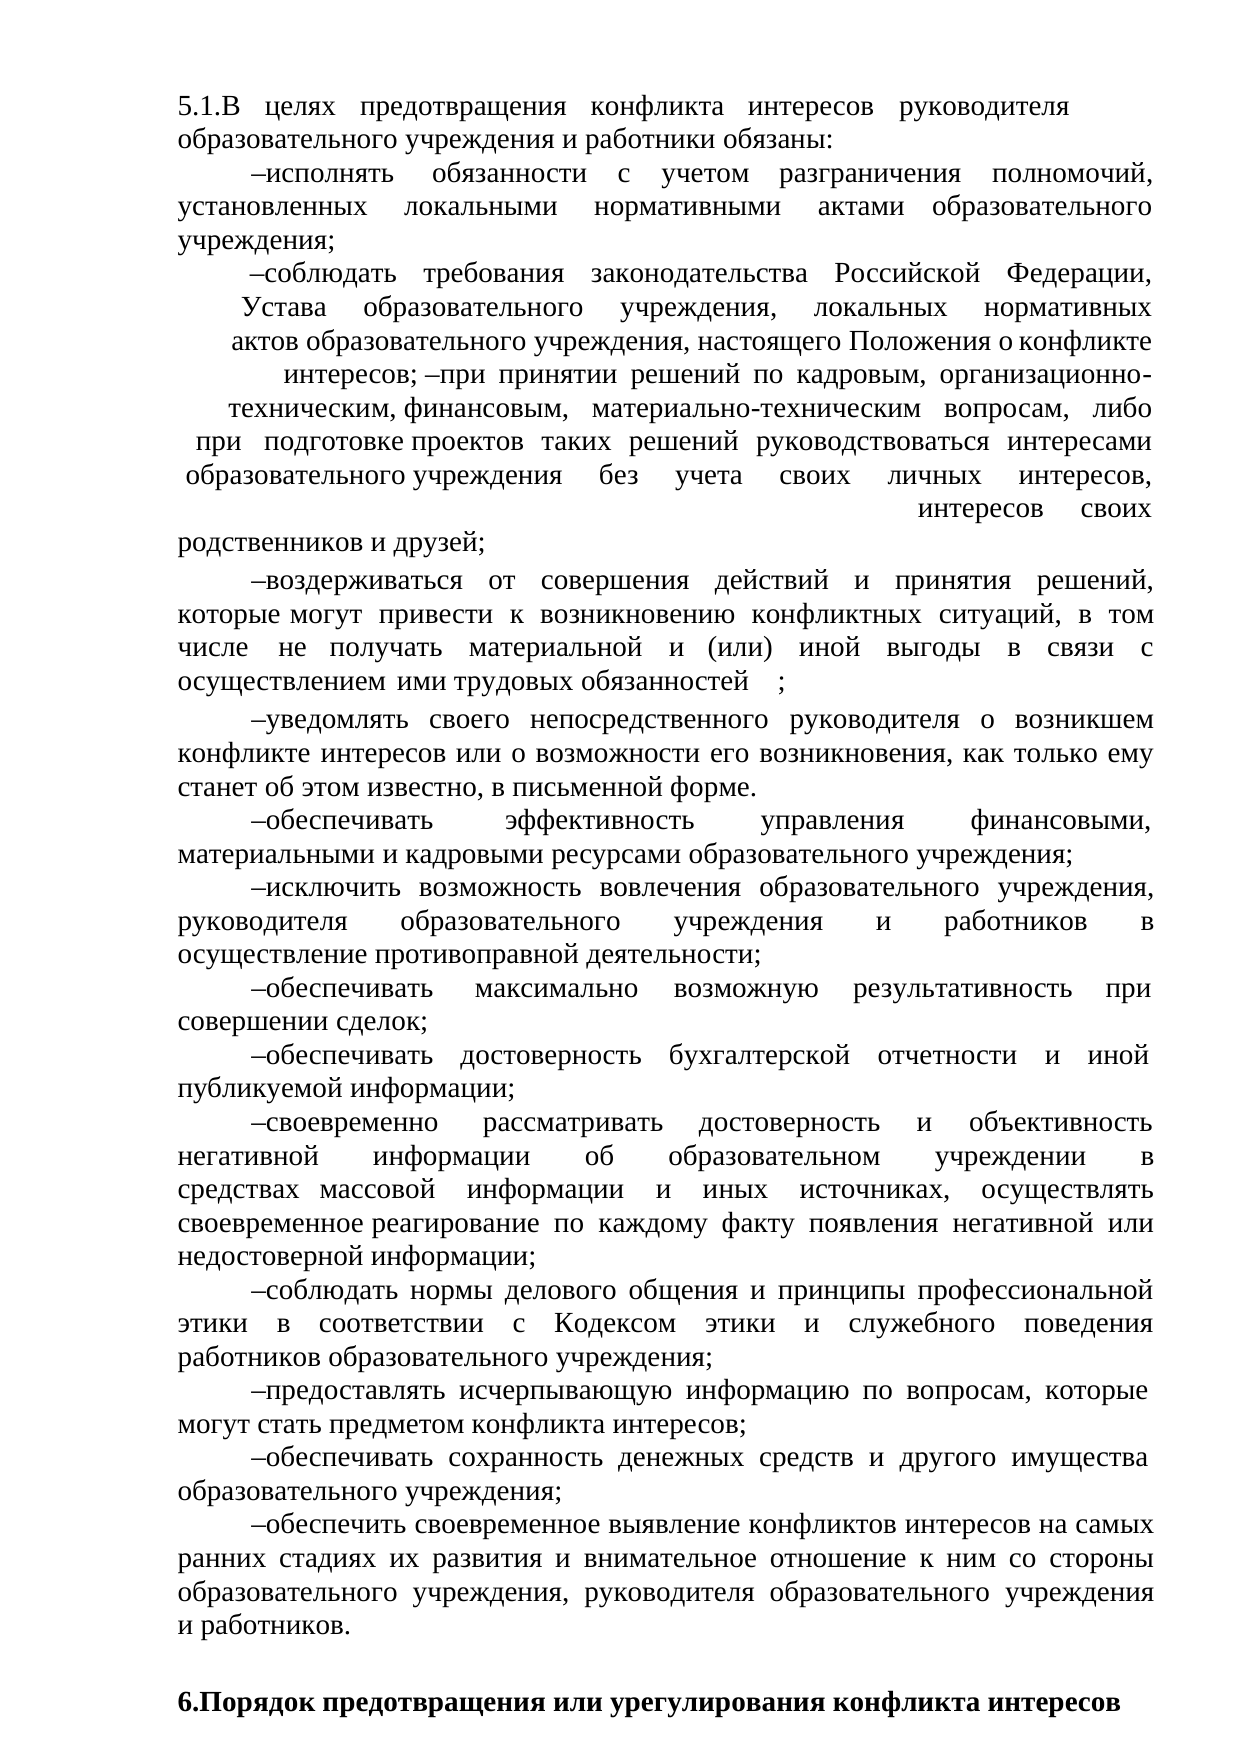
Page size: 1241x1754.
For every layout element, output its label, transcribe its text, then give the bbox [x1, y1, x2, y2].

text родственников и друзей; [177, 524, 1154, 558]
text –обеспечивать эффективность управления финансовыми, материальными и кадровыми ресурсами образовательного учреждения; [177, 802, 1159, 869]
text –обеспечивать максимально возможную результативность при совершении сделок; [177, 970, 1159, 1037]
text –соблюдать требования законодательства Российской Федерации, Устава образовательного учреждения, локальных нормативных актов образовательного учреждения, настоящего Положения оконфликте интересов; –при принятии решений по кадровым, организационно-техническим, финансовым, материально-техническим вопросам, либо при подготовке проектов таких решений руководствоваться интересами образовательного учреждения без учета своих личных интересов, интересов своих [169, 256, 1152, 524]
text –обеспечивать сохранность денежных средств и другого имущества образовательного учреждения; [177, 1439, 1159, 1507]
text –соблюдать нормы делового общения и принципы профессиональной этики в соответствии с Кодексом этики и служебного поведения работников образовательного учреждения; [177, 1272, 1153, 1372]
text –исполнять обязанности с учетом разграничения полномочий, установленных локальными нормативными актами образовательного учреждения; [177, 155, 1154, 256]
text –обеспечить своевременное выявление конфликтов интересов на самых ранних стадиях их развития и внимательное отношение к ним со стороны образовательного учреждения, руководителя образовательного учреждения и работников. [177, 1507, 1154, 1641]
text –исключить возможность вовлечения образовательного учреждения, руководителя образовательного учреждения и работников в осуществление противоправной деятельности; [177, 869, 1154, 970]
text 5.1.В целях предотвращения конфликта интересов руководителя образовательного учреждения и работники обязаны: [177, 88, 1159, 155]
text –уведомлять своего непосредственного руководителя о возникшем конфликте интересов или о возможности его возникновения, как только ему станет об этом известно, в письменной форме. [177, 702, 1154, 802]
text –своевременно рассматривать достоверность и объективность негативной информации об образовательном учреждении в средствах массовой информации и иных источниках, осуществлять своевременное реагирование по каждому факту появления негативной или недостоверной информации; [177, 1104, 1154, 1272]
text 6.Порядок предотвращения или урегулирования конфликта интересов [177, 1684, 1154, 1717]
text –обеспечивать достоверность бухгалтерской отчетности и иной публикуемой информации; [177, 1037, 1159, 1104]
text –воздерживаться от совершения действий и принятия решений, которые могут привести к возникновению конфликтных ситуаций, в том числе не получать материальной и (или) иной выгоды в связи с осуществлением ими трудовых обязанностей ; [177, 562, 1154, 697]
text –предоставлять исчерпывающую информацию по вопросам, которые могут стать предметом конфликта интересов; [177, 1372, 1159, 1439]
